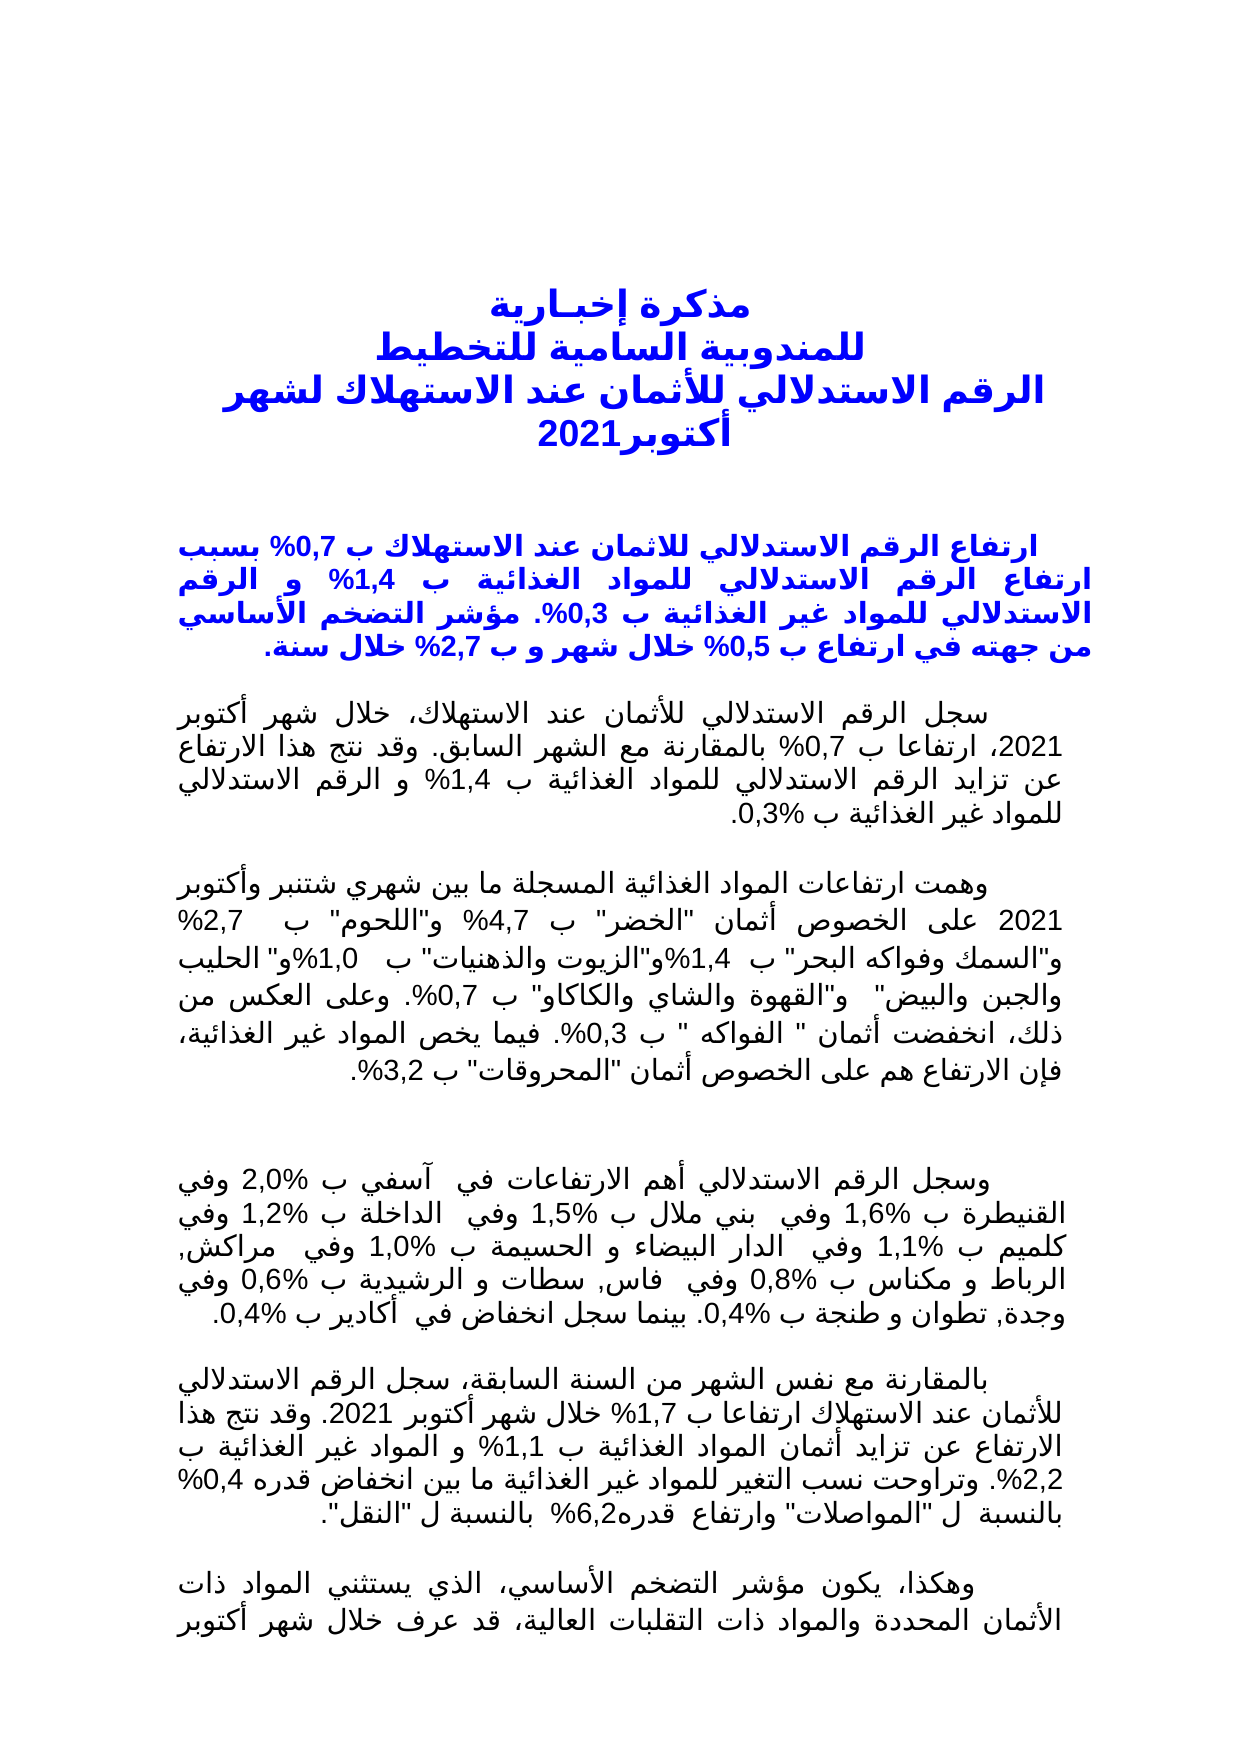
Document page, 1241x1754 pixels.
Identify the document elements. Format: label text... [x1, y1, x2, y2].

text بالمقارنة مع نفس الشهر من السنة السابقة، سجل الرقم الاستدلالي للأثمان عند الاستهلاك ارتفاعا ب 1,7% خلال شهر أكتوبر 2021. وقد نتج هذا الارتفاع عن تزايد أثمان المواد الغذائية ب 1,1% و المواد غير الغذائية ب 2,2%. وتراوحت نسب التغير للمواد غير الغذائية ما بين انخفاض قدره 0,4% بالنسبة ل "المواصلات" وارتفاع قدره6,2% بالنسبة ل "النقل". [177, 1363, 1063, 1530]
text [177, 1563, 1063, 1638]
text مذكرة إخبـارية [148, 282, 1092, 325]
text وهمت ارتفاعات المواد الغذائية المسجلة ما بين شهري شتنبر وأكتوبر 2021 على الخصوص أثمان "الخضر" ب 4,7% و"اللحوم" ب 2,7% و"السمك وفواكه البحر" ب 1,4%و"الزيوت والذهنيات" ب 1,0%و" الحليب والجبن والبيض" و"القهوة والشاي والكاكاو" ب 0,7%. وعلى العكس من ذلك، انخفضت أثمان " الفواكه " ب 0,3%. فيما يخص المواد غير الغذائية، فإن الارتفاع هم على الخصوص أثمان "المحروقات" ب 3,2%. [177, 863, 1063, 1088]
text سجل الرقم الاستدلالي للأثمان عند الاستهلاك، خلال شهر أكتوبر 2021، ارتفاعا ب 0,7% بالمقارنة مع الشهر السابق. وقد نتج هذا الارتفاع عن تزايد الرقم الاستدلالي للمواد الغذائية ب 1,4% و الرقم الاستدلالي للمواد غير الغذائية ب %0,3. [177, 696, 1063, 830]
text ارتفاع الرقم الاستدلالي للاثمان عند الاستهلاك ب 0,7% بسبب ارتفاع الرقم الاستدلالي للمواد الغذائية ب 1,4% و الرقم الاستدلالي للمواد غير الغذائية ب 0,3%. مؤشر التضخم الأساسي من جهته في ارتفاع ب 0,5% خلال شهر و ب 2,7% خلال سنة. [177, 530, 1092, 663]
text وسجل الرقم الاستدلالي أهم الارتفاعات في آسفي ب %2,0 وفي القنيطرة ب %1,6 وفي بني ملال ب %1,5 وفي الداخلة ب %1,2 وفي كلميم ب %1,1 وفي الدار البيضاء و الحسيمة ب %1,0 وفي مراكش, الرباط و مكناس ب %0,8 وفي فاس, سطات و الرشيدية ب %0,6 وفي وجدة, تطوان و طنجة ب %0,4. بينما سجل انخفاض في أكادير ب %0,4. [177, 1163, 1066, 1330]
text للمندوبية السامية للتخطيط [148, 325, 1092, 368]
text الرقم الاستدلالي للأثمان عند الاستهلاك لشهر أكتوبر2021 [177, 368, 1092, 455]
